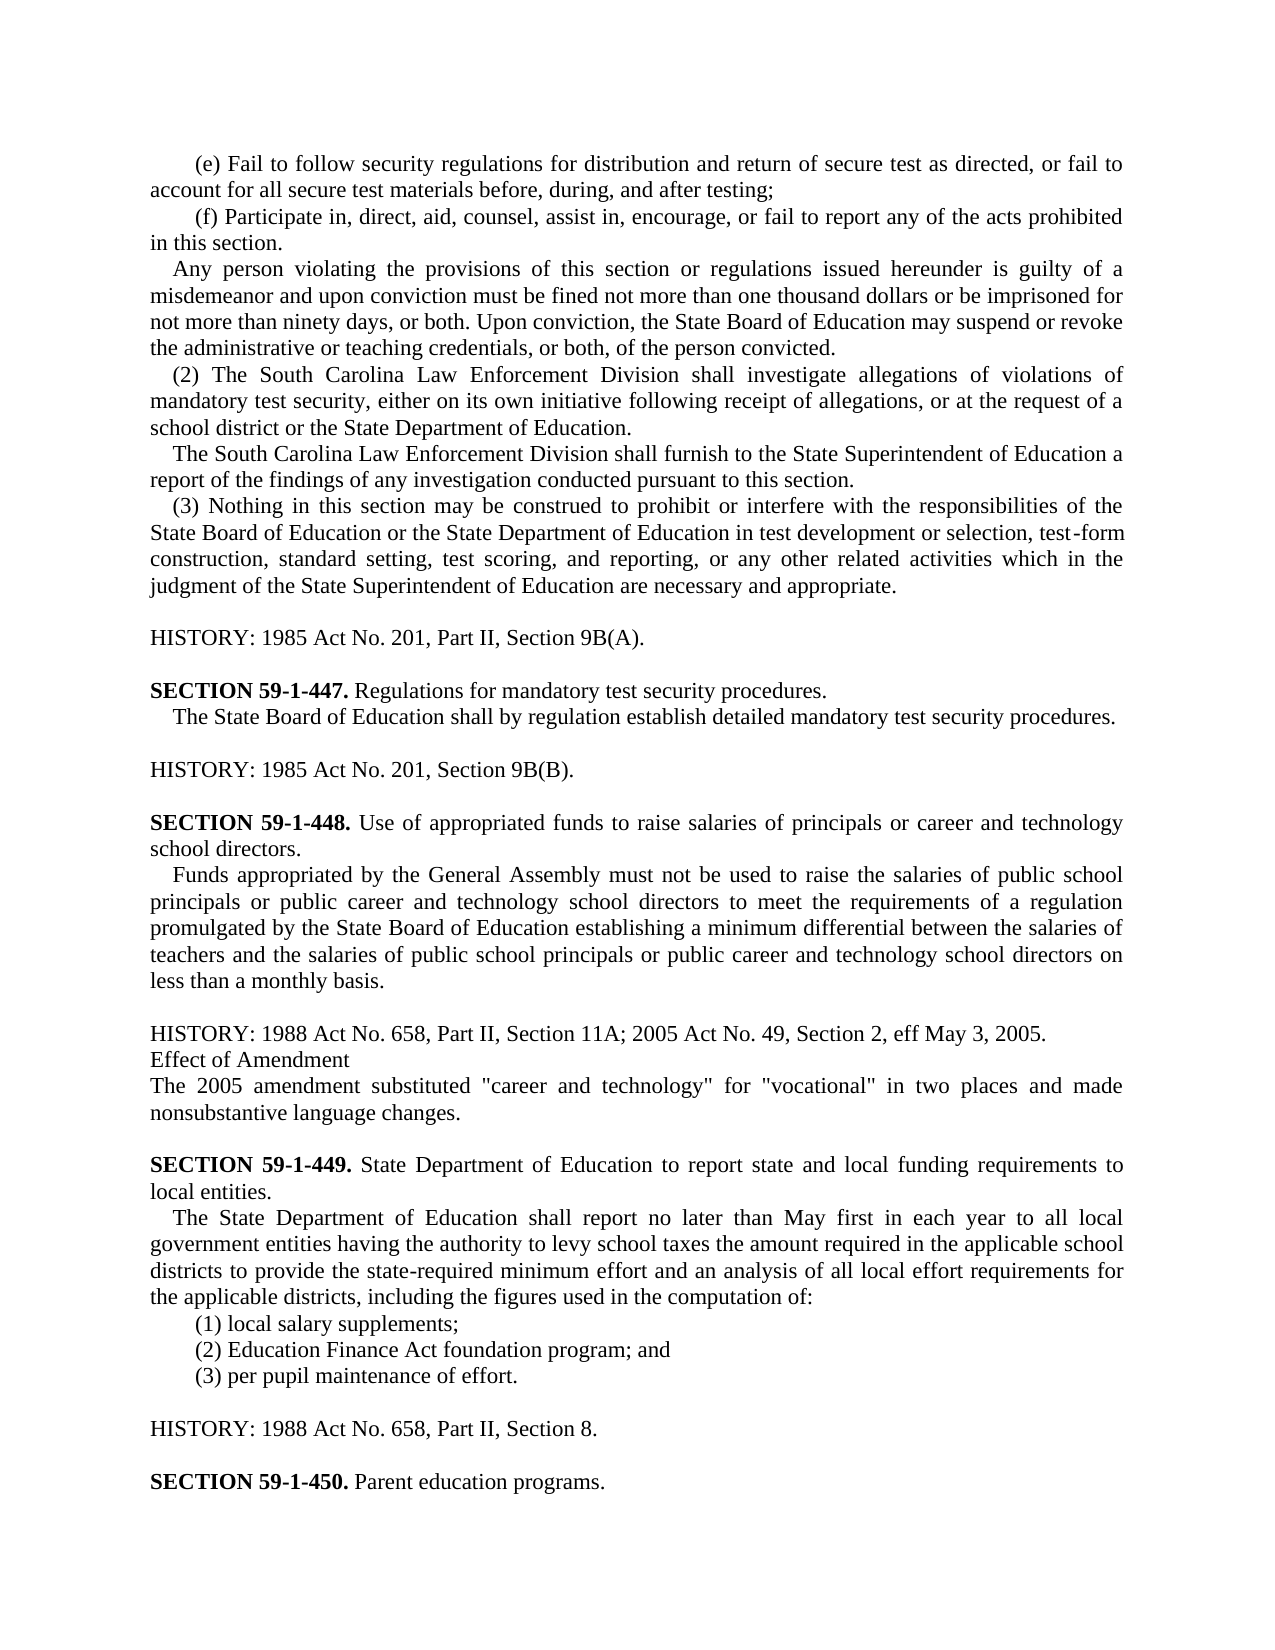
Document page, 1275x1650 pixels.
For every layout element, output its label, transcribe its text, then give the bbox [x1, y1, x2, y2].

text Effect of Amendment [150, 1046, 1125, 1072]
text SECTION 59-1-449. State Department of Education to report state and local funding requirements to local entities. [150, 1151, 1125, 1204]
text (2) The South Carolina Law Enforcement Division shall investigate allegations of violations of mandatory test security, either on its own initiative following receipt of allegations, or at the request of a school district or the State Department of Education. [150, 361, 1125, 440]
text The State Board of Education shall by regulation establish detailed mandatory test security procedures. [150, 703, 1125, 730]
text HISTORY: 1985 Act No. 201, Part II, Section 9B(A). [150, 624, 1125, 651]
text (3) per pupil maintenance of effort. [150, 1362, 1125, 1389]
text The South Carolina Law Enforcement Division shall furnish to the State Superintendent of Education a report of the findings of any investigation conducted pursuant to this section. [150, 440, 1125, 493]
text (e) Fail to follow security regulations for distribution and return of secure test as directed, or fail to account for all secure test materials before, during, and after testing; [150, 150, 1125, 203]
text Funds appropriated by the General Assembly must not be used to raise the salaries of public school principals or public career and technology school directors to meet the requirements of a regulation promulgated by the State Board of Education establishing a minimum differential between the salaries of teachers and the salaries of public school principals or public career and technology school directors on less than a monthly basis. [150, 862, 1125, 993]
text SECTION 59-1-450. Parent education programs. [150, 1468, 1125, 1494]
text HISTORY: 1985 Act No. 201, Section 9B(B). [150, 756, 1125, 782]
text SECTION 59-1-448. Use of appropriated funds to raise salaries of principals or career and technology school directors. [150, 809, 1125, 862]
text SECTION 59-1-447. Regulations for mandatory test security procedures. [150, 677, 1125, 703]
text HISTORY: 1988 Act No. 658, Part II, Section 11A; 2005 Act No. 49, Section 2, eff May 3, 2005. [150, 1020, 1125, 1046]
text HISTORY: 1988 Act No. 658, Part II, Section 8. [150, 1415, 1125, 1441]
text Any person violating the provisions of this section or regulations issued hereunder is guilty of a misdemeanor and upon conviction must be fined not more than one thousand dollars or be imprisoned for not more than ninety days, or both. Upon conviction, the State Board of Education may suspend or revoke the administrative or teaching credentials, or both, of the person convicted. [150, 255, 1125, 361]
text The State Department of Education shall report no later than May first in each year to all local government entities having the authority to levy school taxes the amount required in the applicable school districts to provide the state-required minimum effort and an analysis of all local effort requirements for the applicable districts, including the figures used in the computation of: [150, 1204, 1125, 1309]
text (3) Nothing in this section may be construed to prohibit or interfere with the responsibilities of the State Board of Education or the State Department of Education in test development or selection, test-form construction, standard setting, test scoring, and reporting, or any other related activities which in the judgment of the State Superintendent of Education are necessary and appropriate. [150, 493, 1125, 598]
text (f) Participate in, direct, aid, counsel, assist in, encourage, or fail to report any of the acts prohibited in this section. [150, 203, 1125, 255]
text The 2005 amendment substituted "career and technology" for "vocational" in two places and made nonsubstantive language changes. [150, 1072, 1125, 1125]
text (1) local salary supplements; [150, 1309, 1125, 1336]
text (2) Education Finance Act foundation program; and [150, 1336, 1125, 1362]
